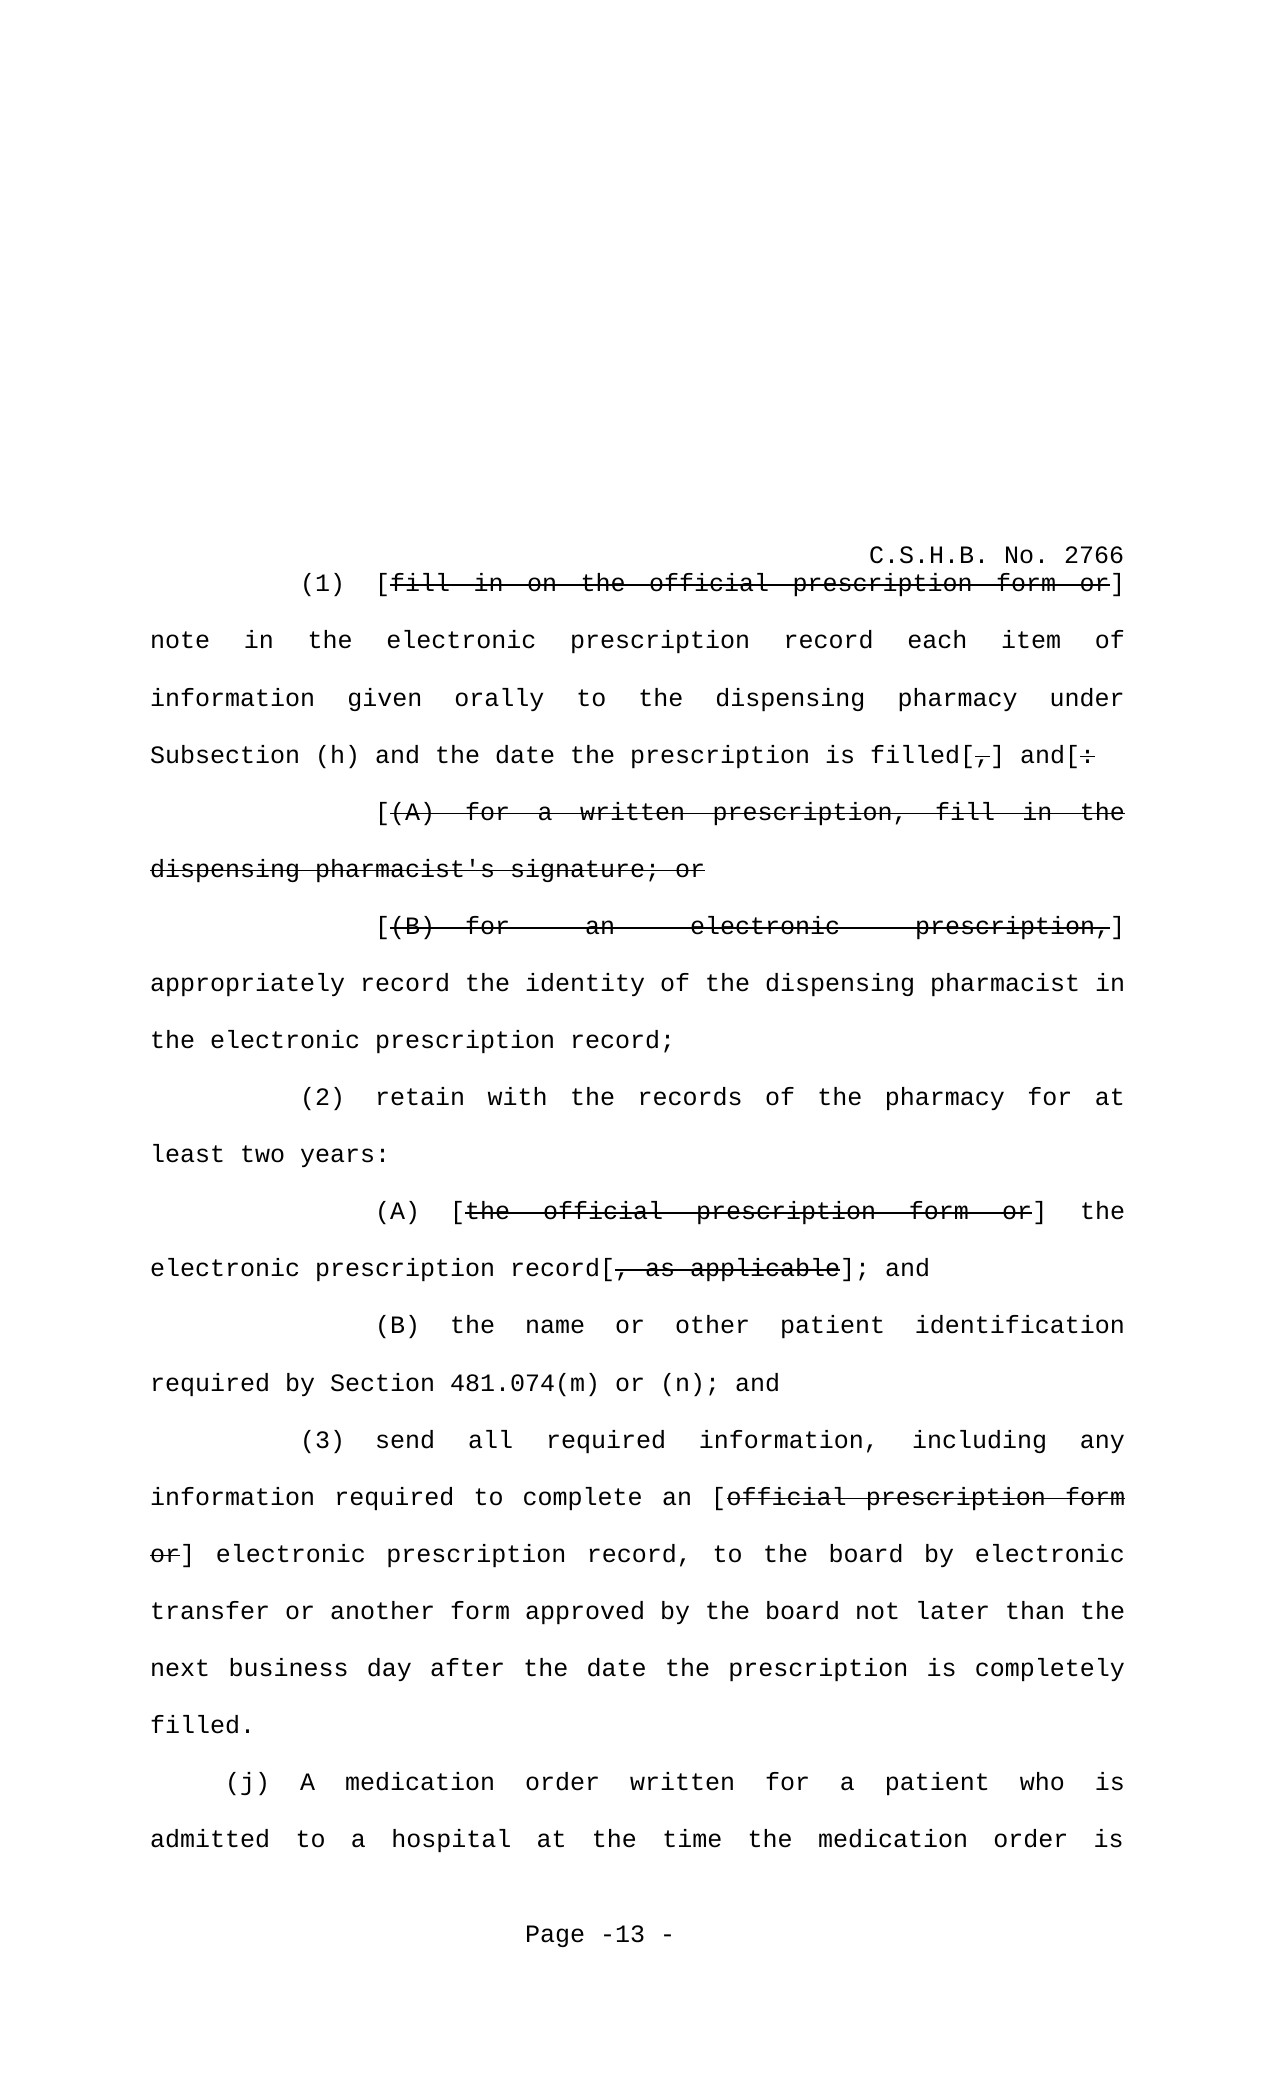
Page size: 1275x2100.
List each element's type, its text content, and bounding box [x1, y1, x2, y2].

text (3) send all required information, including any information required to complete an [official prescription form or] electronic prescription record, to the board by electronic transfer or another form approved by the board not later than the next business day after the date the prescription is completely filled. [150, 1427, 1125, 1741]
text [(A) for a written prescription, fill in the dispensing pharmacist's signature; or [150, 799, 1125, 885]
text (1) [fill in on the official prescription form or] note in the electronic prescription record each item of information given orally to the dispensing pharmacy under Subsection (h) and the date the prescription is filled[,] and[: [150, 571, 1125, 771]
text (2) retain with the records of the pharmacy for at least two years: [150, 1084, 1125, 1170]
text (A) [the official prescription form or] the electronic prescription record[, as applicable]; and [150, 1199, 1125, 1284]
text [150, 1769, 1125, 1855]
text (B) the name or other patient identification required by Section 481.074(m) or (n); and [150, 1313, 1125, 1398]
text [(B) for an electronic prescription,] appropriately record the identity of the dispensing pharmacist in the electronic prescription record; [150, 913, 1125, 1056]
